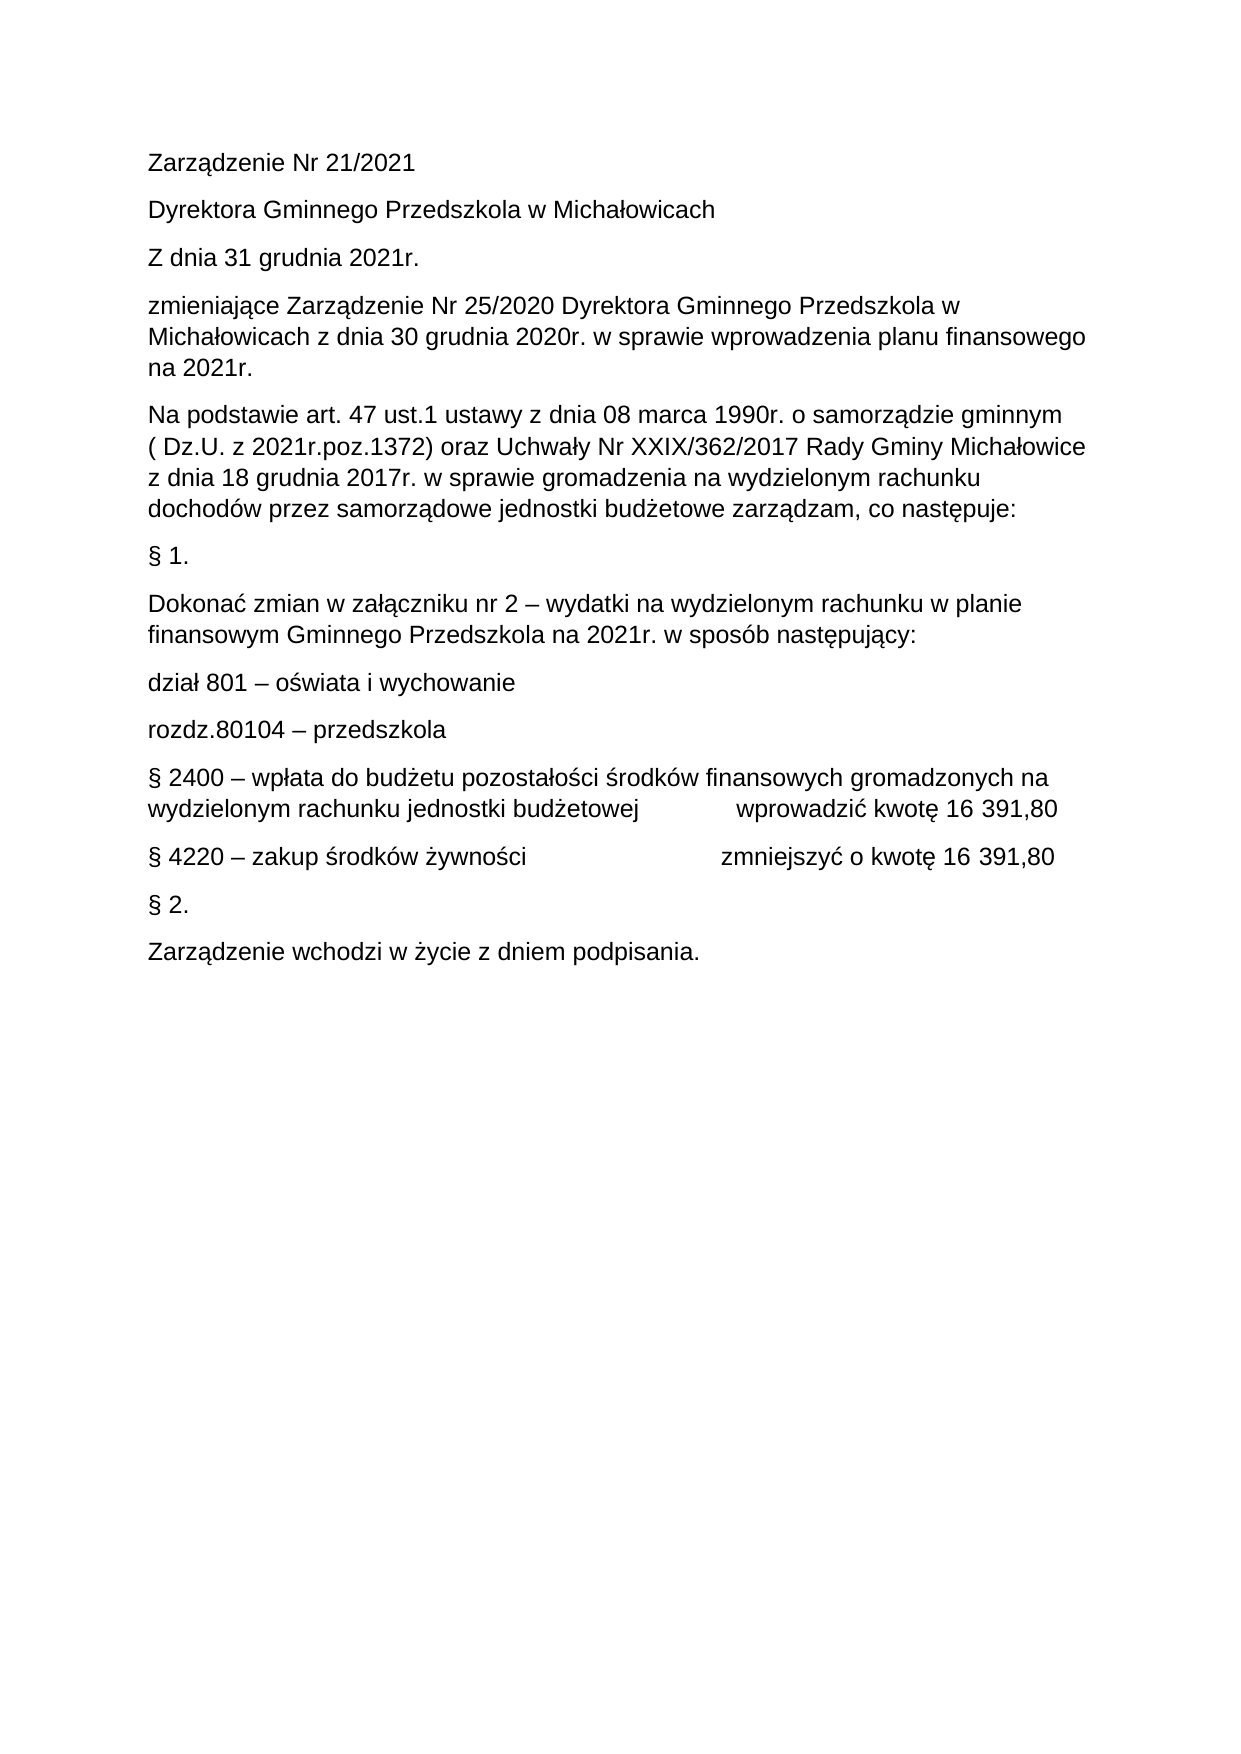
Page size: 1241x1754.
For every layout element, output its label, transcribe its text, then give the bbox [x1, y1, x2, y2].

text Dyrektora Gminnego Przedszkola w Michałowicach [148, 195, 1093, 224]
text § 1. [148, 541, 1093, 570]
text Na podstawie art. 47 ust.1 ustawy z dnia 08 marca 1990r. o samorządzie gminnym ( Dz.U. z 2021r.poz.1372) oraz Uchwały Nr XXIX/362/2017 Rady Gminy Michałowice z dnia 18 grudnia 2017r. w sprawie gromadzenia na wydzielonym rachunku dochodów przez samorządowe jednostki budżetowe zarządzam, co następuje: [148, 401, 1093, 522]
text § 2400 – wpłata do budżetu pozostałości środków finansowych gromadzonych na wydzielonym rachunku jednostki budżetowej wprowadzić kwotę 16 391,80 [148, 763, 1093, 823]
text Z dnia 31 grudnia 2021r. [148, 243, 1093, 272]
text dział 801 – oświata i wychowanie [148, 668, 1093, 697]
text § 4220 – zakup środków żywności zmniejszyć o kwotę 16 391,80 [148, 842, 1093, 871]
text § 2. [148, 890, 1093, 918]
text Zarządzenie wchodzi w życie z dniem podpisania. [148, 937, 1093, 966]
text rozdz.80104 – przedszkola [148, 716, 1093, 744]
text Zarządzenie Nr 21/2021 [148, 148, 1093, 176]
text Dokonać zmian w załączniku nr 2 – wydatki na wydzielonym rachunku w planie finansowym Gminnego Przedszkola na 2021r. w sposób następujący: [148, 589, 1093, 649]
text zmieniające Zarządzenie Nr 25/2020 Dyrektora Gminnego Przedszkola w Michałowicach z dnia 30 grudnia 2020r. w sprawie wprowadzenia planu finansowego na 2021r. [148, 291, 1093, 382]
